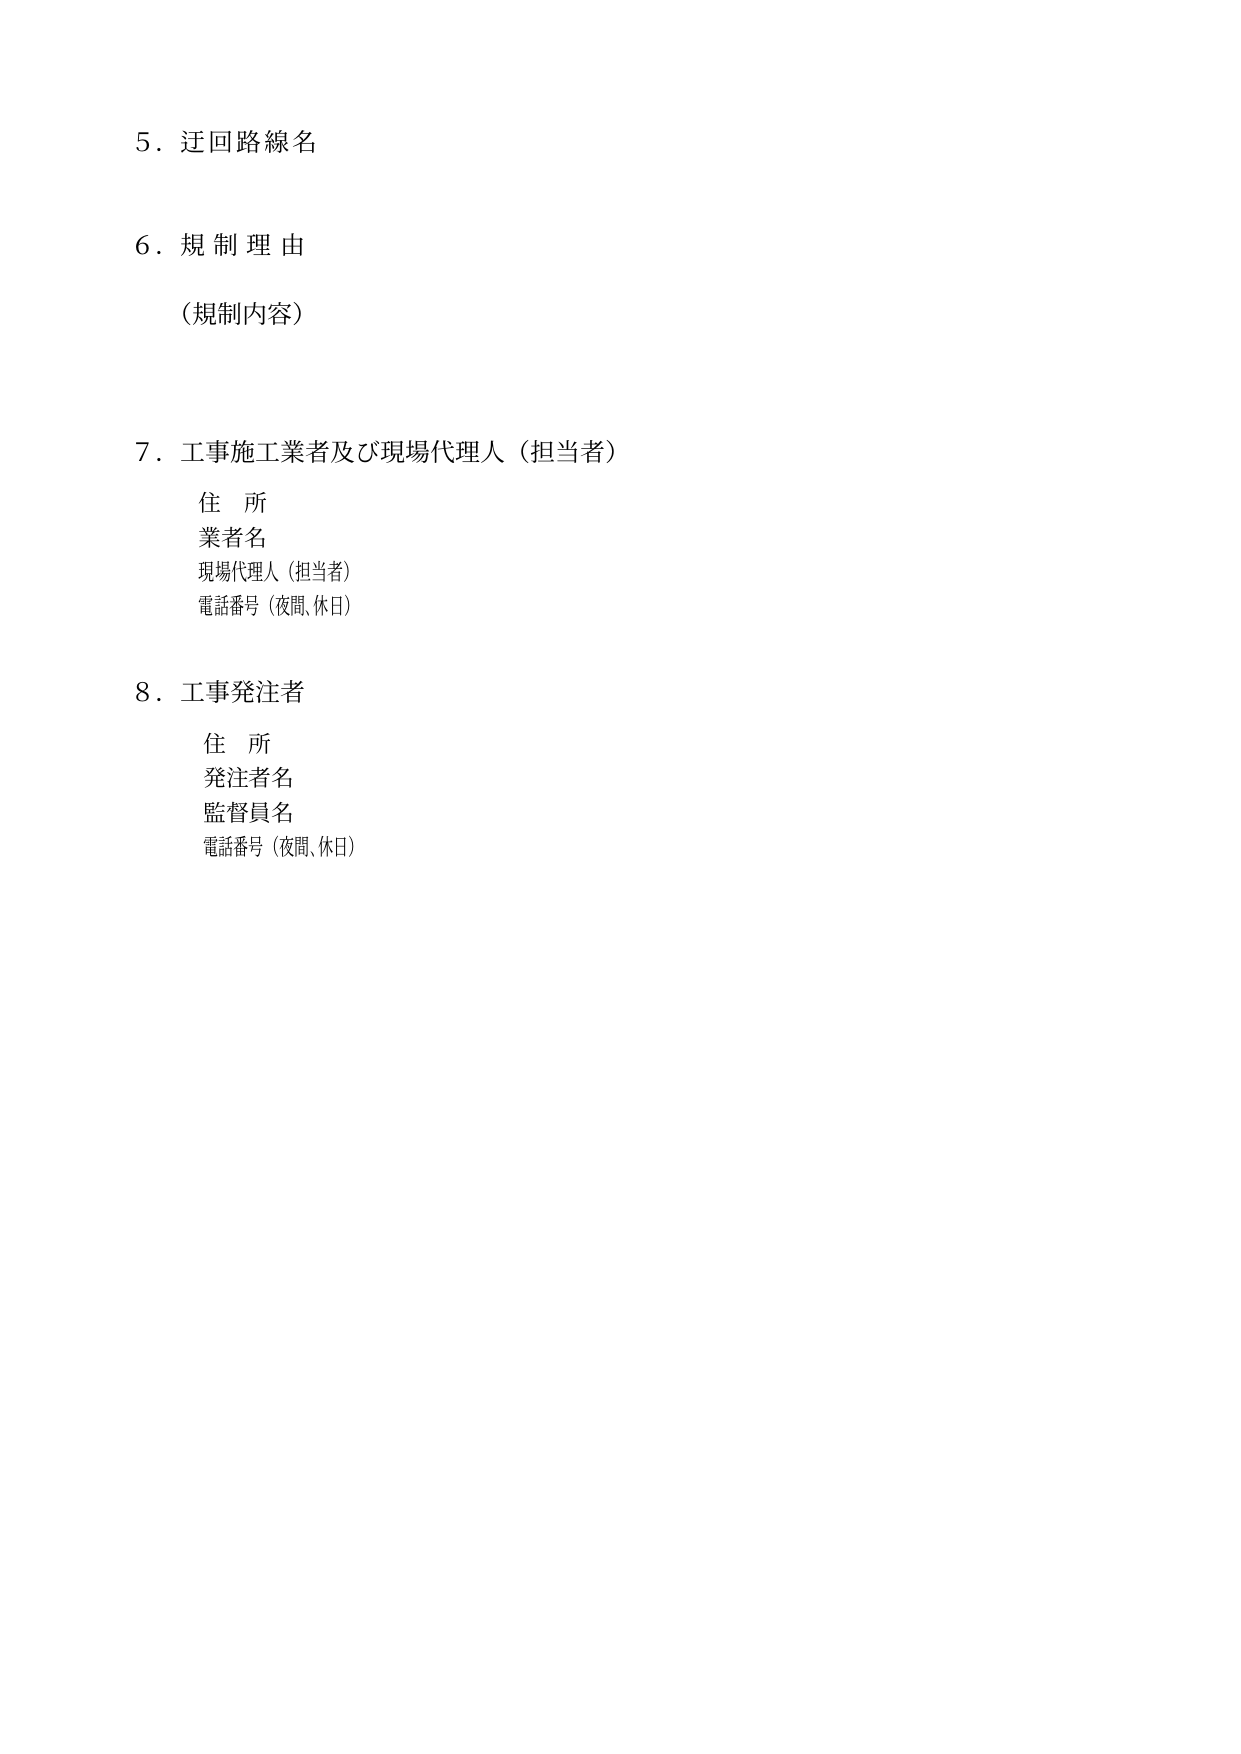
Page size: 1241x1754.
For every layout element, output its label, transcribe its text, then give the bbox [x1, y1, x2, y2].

text 発注者名 [130, 759, 1134, 794]
text 監督員名 [130, 794, 1134, 828]
text ５．迂回路線名 [130, 106, 1134, 175]
text ７．工事施工業者及び現場代理人（担当者） [130, 416, 1134, 484]
text 現場代理人（担当者） [130, 553, 1134, 588]
text 住 所 [130, 725, 1134, 759]
text 電話番号（夜間､休日） [130, 588, 1134, 622]
text ８．工事発注者 [130, 656, 1134, 725]
text （規制内容） [130, 278, 1134, 347]
text 住 所 [130, 484, 1134, 519]
text 業者名 [130, 519, 1134, 553]
text 電話番号（夜間､休日） [130, 828, 1134, 863]
text ６．規制理由 [130, 209, 1134, 278]
